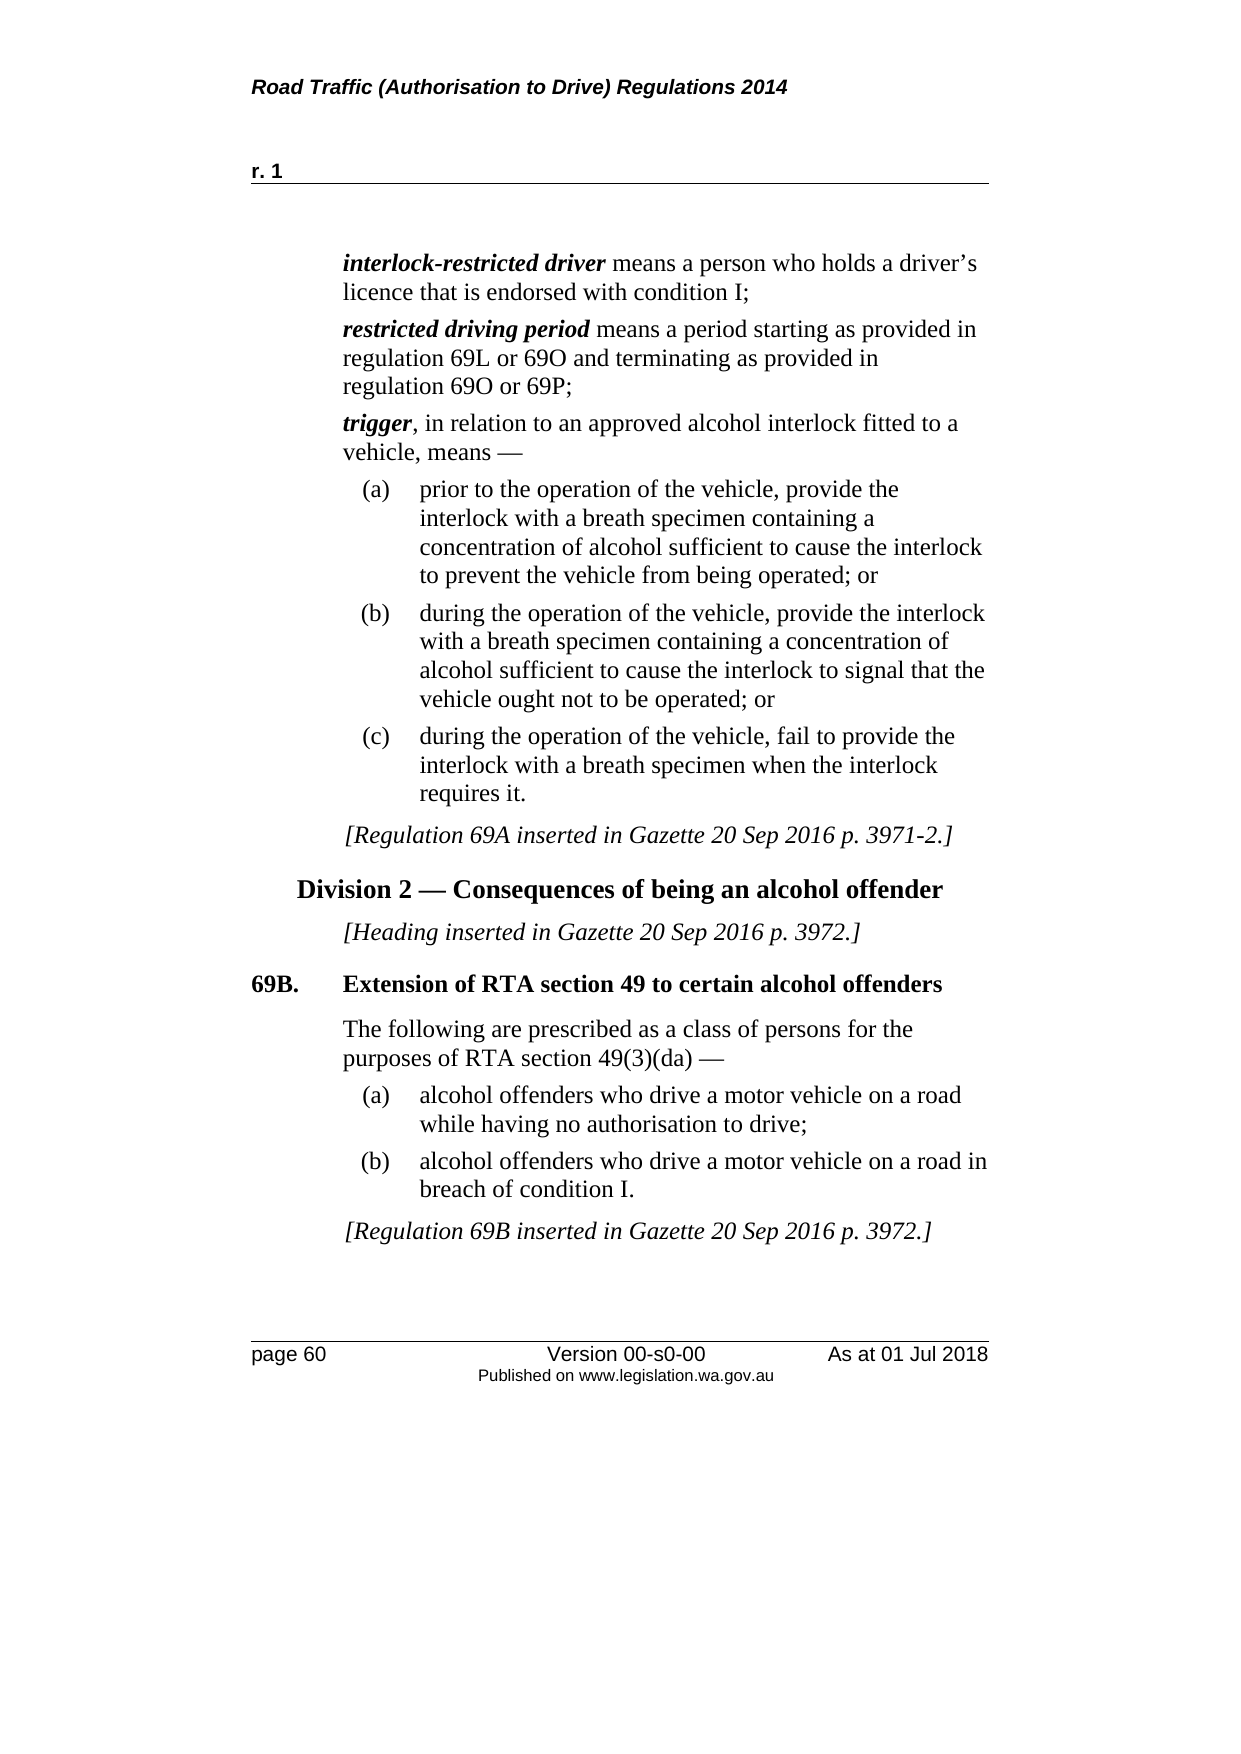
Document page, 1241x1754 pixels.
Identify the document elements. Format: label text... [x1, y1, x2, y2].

subtitle [Heading inserted in Gazette 20 Sep 2016 p. 3972.] [251, 917, 989, 946]
text (b) alcohol offenders who drive a motor vehicle on a road in breach of condition I. [251, 1146, 989, 1203]
text restricted driving period means a period starting as provided in regulation 69L or 69O and terminating as provided in regulation 69O or 69P; [251, 314, 989, 400]
text (a) prior to the operation of the vehicle, provide the interlock with a breath specimen containing a concentration of alcohol sufficient to cause the interlock to prevent the vehicle from being operated; or [251, 474, 989, 589]
text interlock-restricted driver means a person who holds a driver’s licence that is endorsed with condition I; [251, 248, 989, 306]
text [Regulation 69B inserted in Gazette 20 Sep 2016 p. 3972.] [251, 1216, 989, 1244]
subtitle 69B. Extension of RTA section 49 to certain alcohol offenders [251, 969, 989, 997]
text (a) alcohol offenders who drive a motor vehicle on a road while having no authorisation to drive; [251, 1080, 989, 1137]
subtitle Division 2 — Consequences of being an alcohol offender [251, 873, 989, 904]
text (b) during the operation of the vehicle, provide the interlock with a breath specimen containing a concentration of alcohol sufficient to cause the interlock to signal that the vehicle ought not to be operated; or [251, 598, 989, 713]
text (c) during the operation of the vehicle, fail to provide the interlock with a breath specimen when the interlock requires it. [251, 721, 989, 807]
text [Regulation 69A inserted in Gazette 20 Sep 2016 p. 3971-2.] [251, 820, 989, 848]
text trigger, in relation to an approved alcohol interlock fitted to a vehicle, means — [251, 408, 989, 466]
text The following are prescribed as a class of persons for the purposes of RTA section 49(3)(da) — [251, 1014, 989, 1072]
